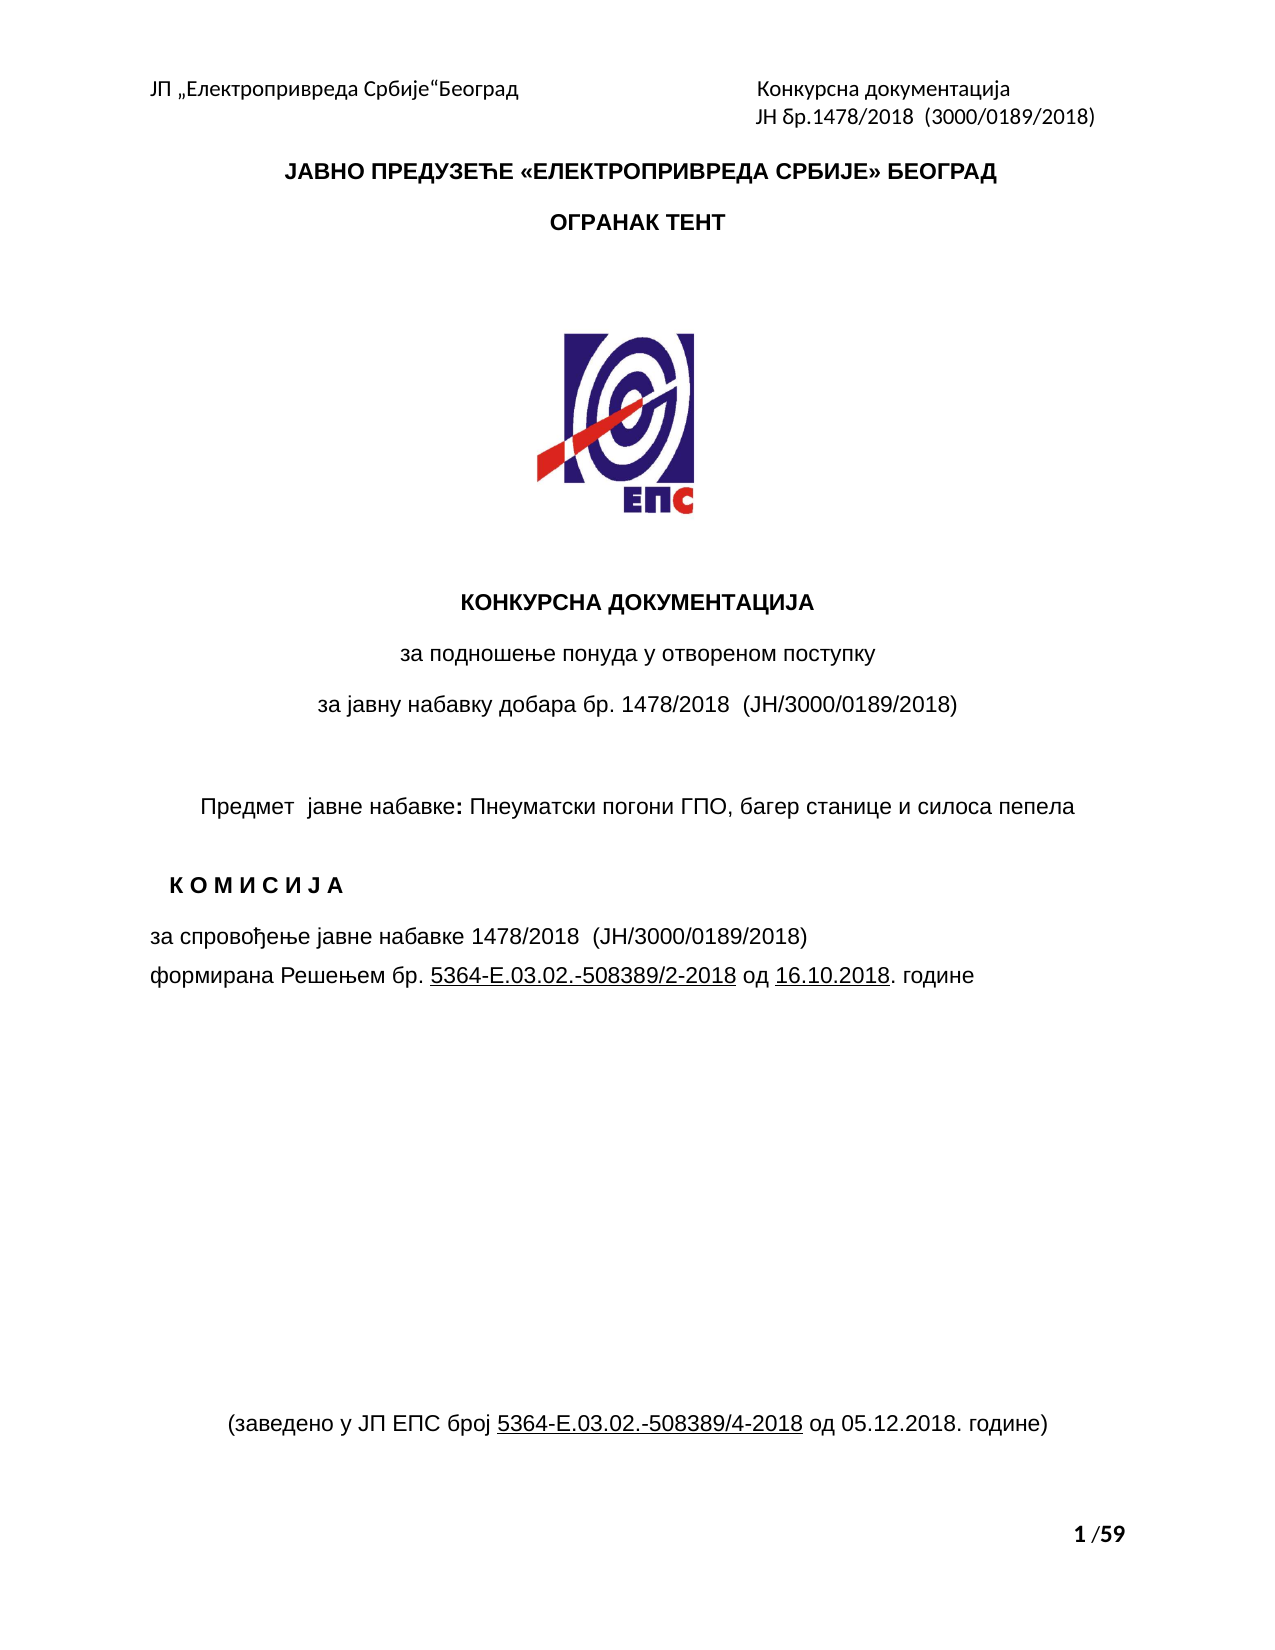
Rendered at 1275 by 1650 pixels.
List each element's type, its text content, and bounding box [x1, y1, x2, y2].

text за јавну набавку добара бр. 1478/2018 (ЈН/3000/0189/2018) [150, 691, 1125, 717]
text ОГРАНАК ТЕНТ [150, 209, 1125, 235]
text (заведено у ЈП ЕПС број 5364-E.03.02.-508389/4-2018 од 05.12.2018. године) [150, 1410, 1125, 1437]
text ЈАВНО ПРЕДУЗЕЋЕ «ЕЛЕКТРОПРИВРЕДА СРБИЈЕ» БЕОГРАД [150, 158, 1125, 184]
text за спровођење jaвне набавке 1478/2018 (ЈН/3000/0189/2018) [150, 923, 1125, 950]
text формирана Решењем бр. 5364-E.03.02.-508389/2-2018 од 16.10.2018. године [150, 962, 1125, 988]
text за подношење понуда у oтвореном поступку [150, 640, 1125, 666]
text КОНКУРСНА ДОКУМЕНТАЦИЈА [150, 589, 1125, 615]
picture [517, 322, 715, 532]
text Предмет јавне набавке: Пнеуматски погони ГПО, багер станице и силоса пепела [150, 793, 1125, 819]
text К О М И С И Ј А [150, 872, 1125, 899]
